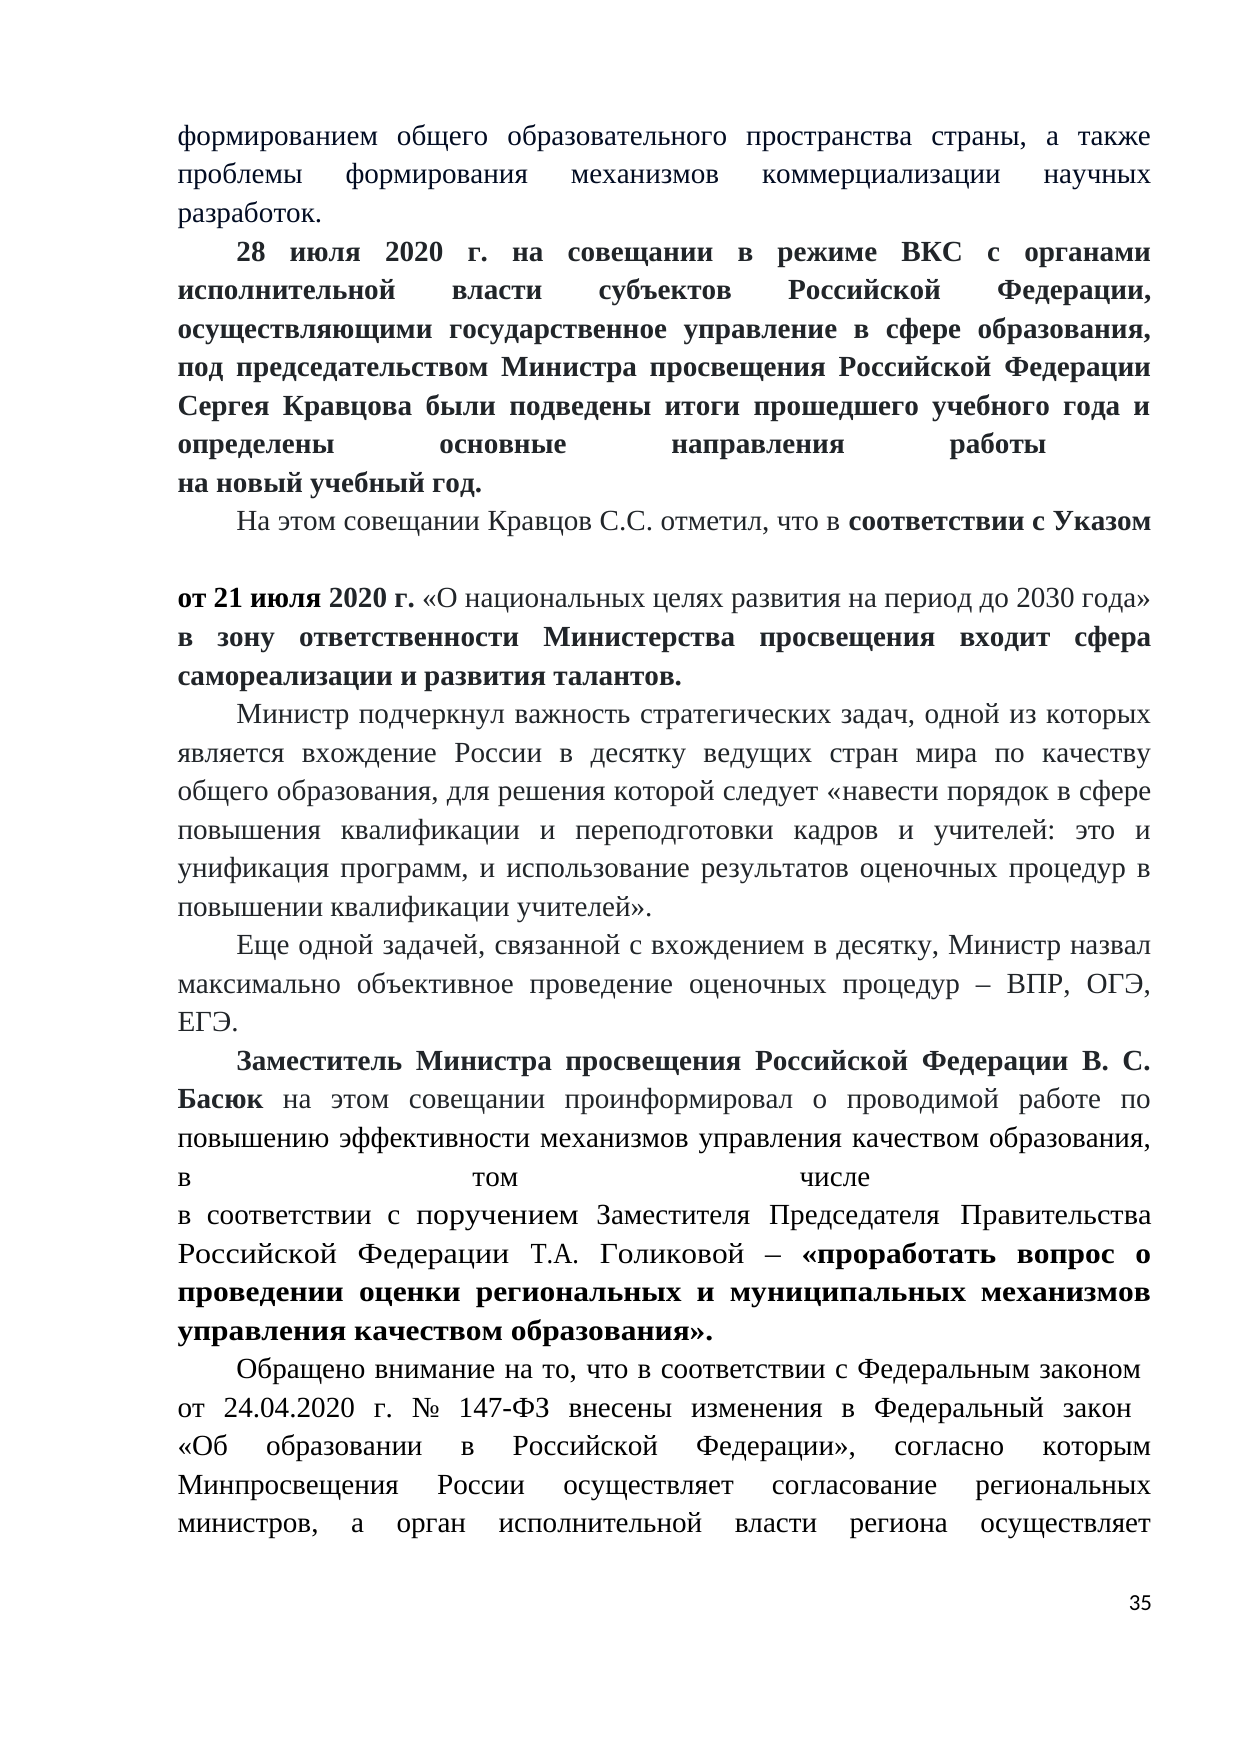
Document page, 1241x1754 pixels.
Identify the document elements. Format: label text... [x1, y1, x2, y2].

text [177, 118, 1152, 229]
text Еще одной задачей, связанной с вхождением в десятку, Министр назвал максимально объективное проведение оценочных процедур – ВПР, ОГЭ, ЕГЭ. [177, 927, 1152, 1038]
text Заместитель Министра просвещения Российской Федерации В. С. Басюк на этом совещании проинформировал о проводимой работе по повышению эффективности механизмов управления качеством образования, в том числе в соответствии с поручением Заместителя Председателя Правительства Российской Федерации Т.А. Голиковой – «проработать вопрос о проведении оценки региональных и муниципальных механизмов управления качеством образования». [177, 1043, 1152, 1346]
text На этом совещании Кравцов С.С. отметил, что в соответствии с Указом от 21 июля 2020 г. «О национальных целях развития на период до 2030 года» в зону ответственности Министерства просвещения входит сфера самореализации и развития талантов. [177, 503, 1152, 691]
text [177, 1351, 1152, 1539]
text 28 июля 2020 г. на совещании в режиме ВКС с органами исполнительной власти субъектов Российской Федерации, осуществляющими государственное управление в сфере образования, под председательством Министра просвещения Российской Федерации Сергея Кравцова были подведены итоги прошедшего учебного года и определены основные направления работы на новый учебный год. [177, 234, 1152, 498]
text Министр подчеркнул важность стратегических задач, одной из которых является вхождение России в десятку ведущих стран мира по качеству общего образования, для решения которой следует «навести порядок в сфере повышения квалификации и переподготовки кадров и учителей: это и унификация программ, и использование результатов оценочных процедур в повышении квалификации учителей». [177, 696, 1152, 922]
